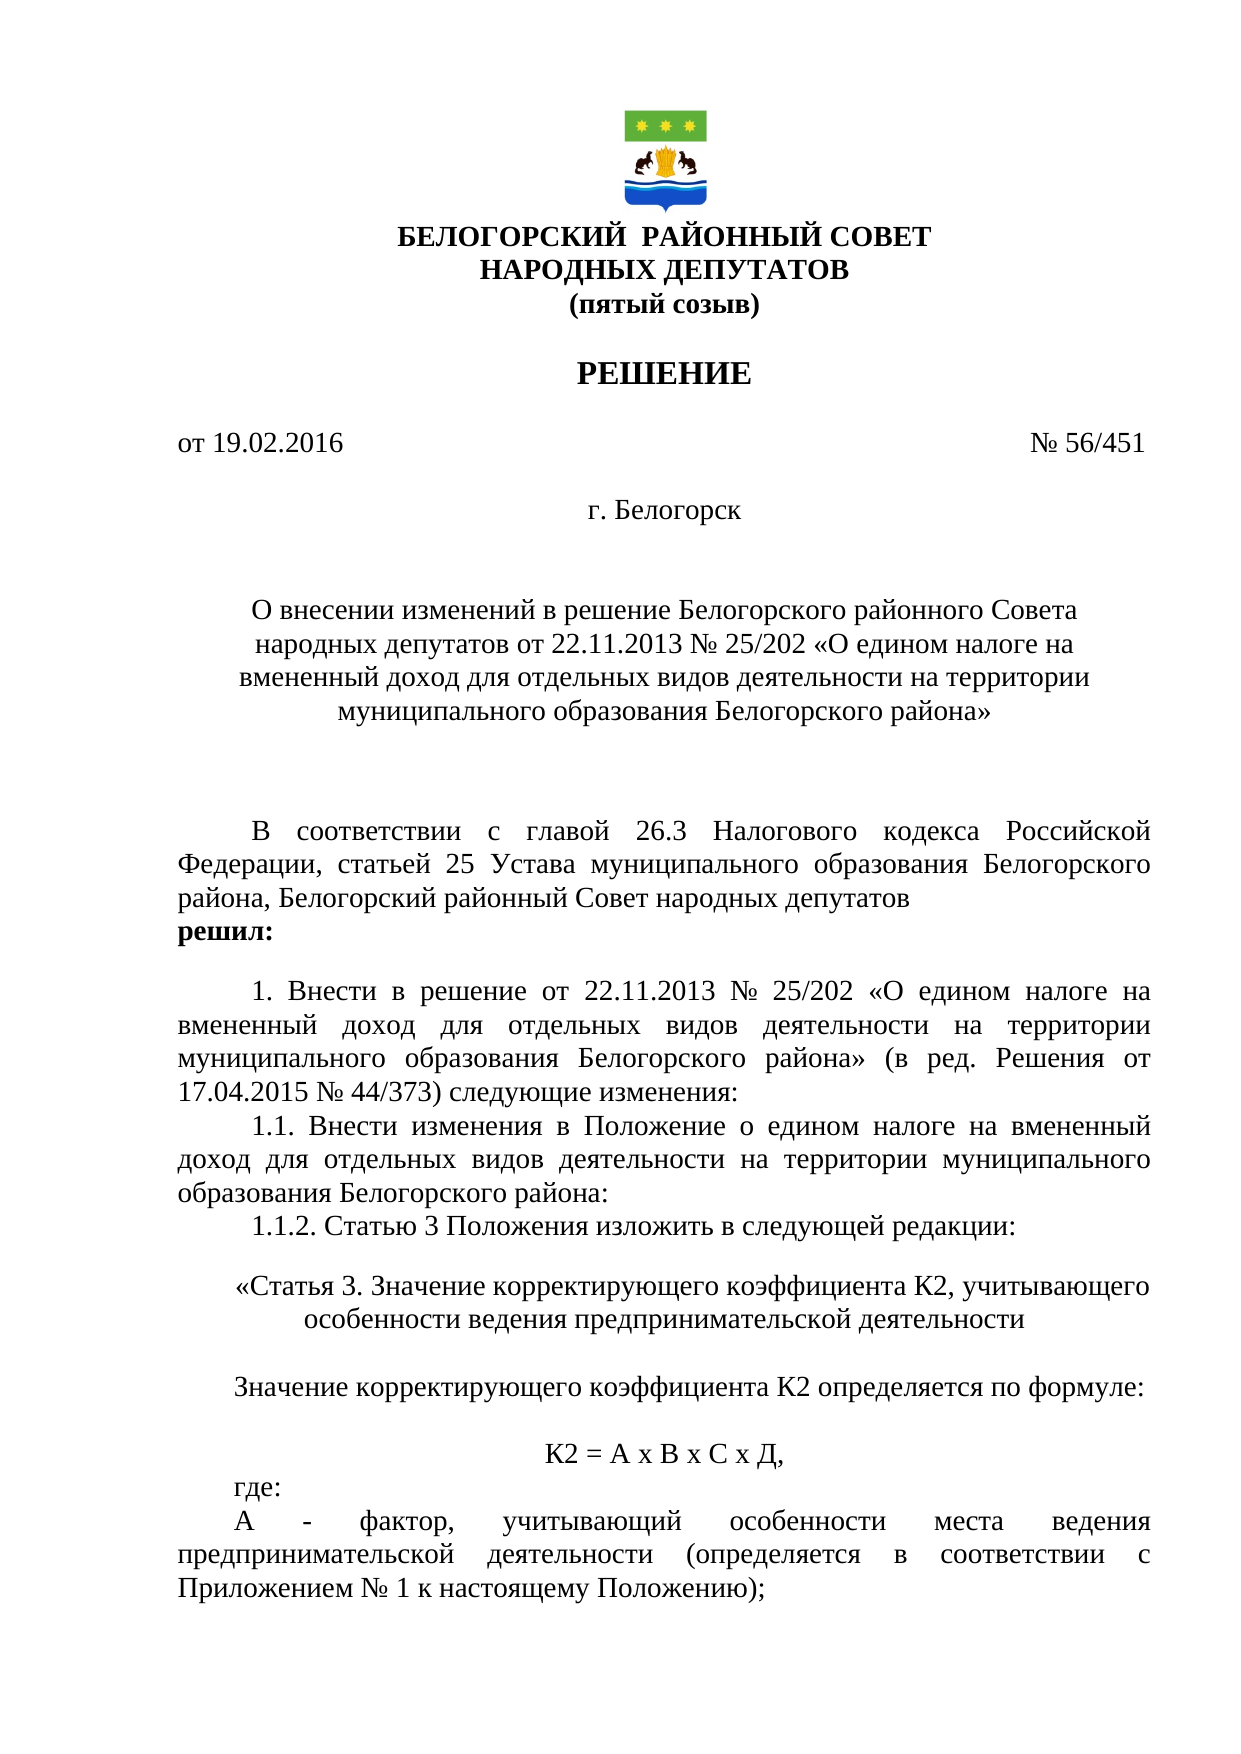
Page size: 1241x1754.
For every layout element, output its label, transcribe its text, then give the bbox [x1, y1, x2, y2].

text «Статья 3. Значение корректирующего коэффициента К2, учитывающего особенности ведения предпринимательской деятельности [177, 1268, 1152, 1335]
picture [609, 104, 722, 218]
text (пятый созыв) [177, 286, 1152, 319]
text вмененный доход для отдельных видов деятельности на территории [177, 659, 1152, 693]
text муниципального образования Белогорского района» [177, 693, 1152, 727]
text БЕЛОГОРСКИЙ РАЙОННЫЙ СОВЕТ [177, 219, 1152, 252]
text 1. Внести в решение от 22.11.2013 № 25/202 «О едином налоге на вмененный доход для отдельных видов деятельности на территории муниципального образования Белогорского района» (в ред. Решения от 17.04.2015 № 44/373) следующие изменения: [177, 973, 1152, 1108]
text где: [177, 1469, 1152, 1503]
text A - фактор, учитывающий особенности места ведения предпринимательской деятельности (определяется в соответствии с Приложением № 1 к настоящему Положению); [177, 1503, 1152, 1603]
text г. Белогорск [177, 492, 1152, 525]
text 1.1.2. Статью 3 Положения изложить в следующей редакции: [177, 1208, 1152, 1242]
text народных депутатов от 22.11.2013 № 25/202 «О едином налоге на [177, 626, 1152, 659]
text решил: [177, 913, 1152, 947]
text от 19.02.2016 № 56/451 [177, 425, 1152, 458]
text К2 = A x B х С х Д, [177, 1436, 1152, 1469]
text РЕШЕНИЕ [177, 353, 1152, 391]
text Значение корректирующего коэффициента К2 определяется по формуле: [177, 1369, 1152, 1402]
text 1.1. Внести изменения в Положение о едином налоге на вмененный доход для отдельных видов деятельности на территории муниципального образования Белогорского района: [177, 1108, 1152, 1208]
text О внесении изменений в решение Белогорского районного Совета [177, 592, 1152, 626]
text НАРОДНЫХ ДЕПУТАТОВ [177, 252, 1152, 286]
text В соответствии с главой 26.3 Налогового кодекса Российской Федерации, статьей 25 Устава муниципального образования Белогорского района, Белогорский районный Совет народных депутатов [177, 813, 1152, 913]
